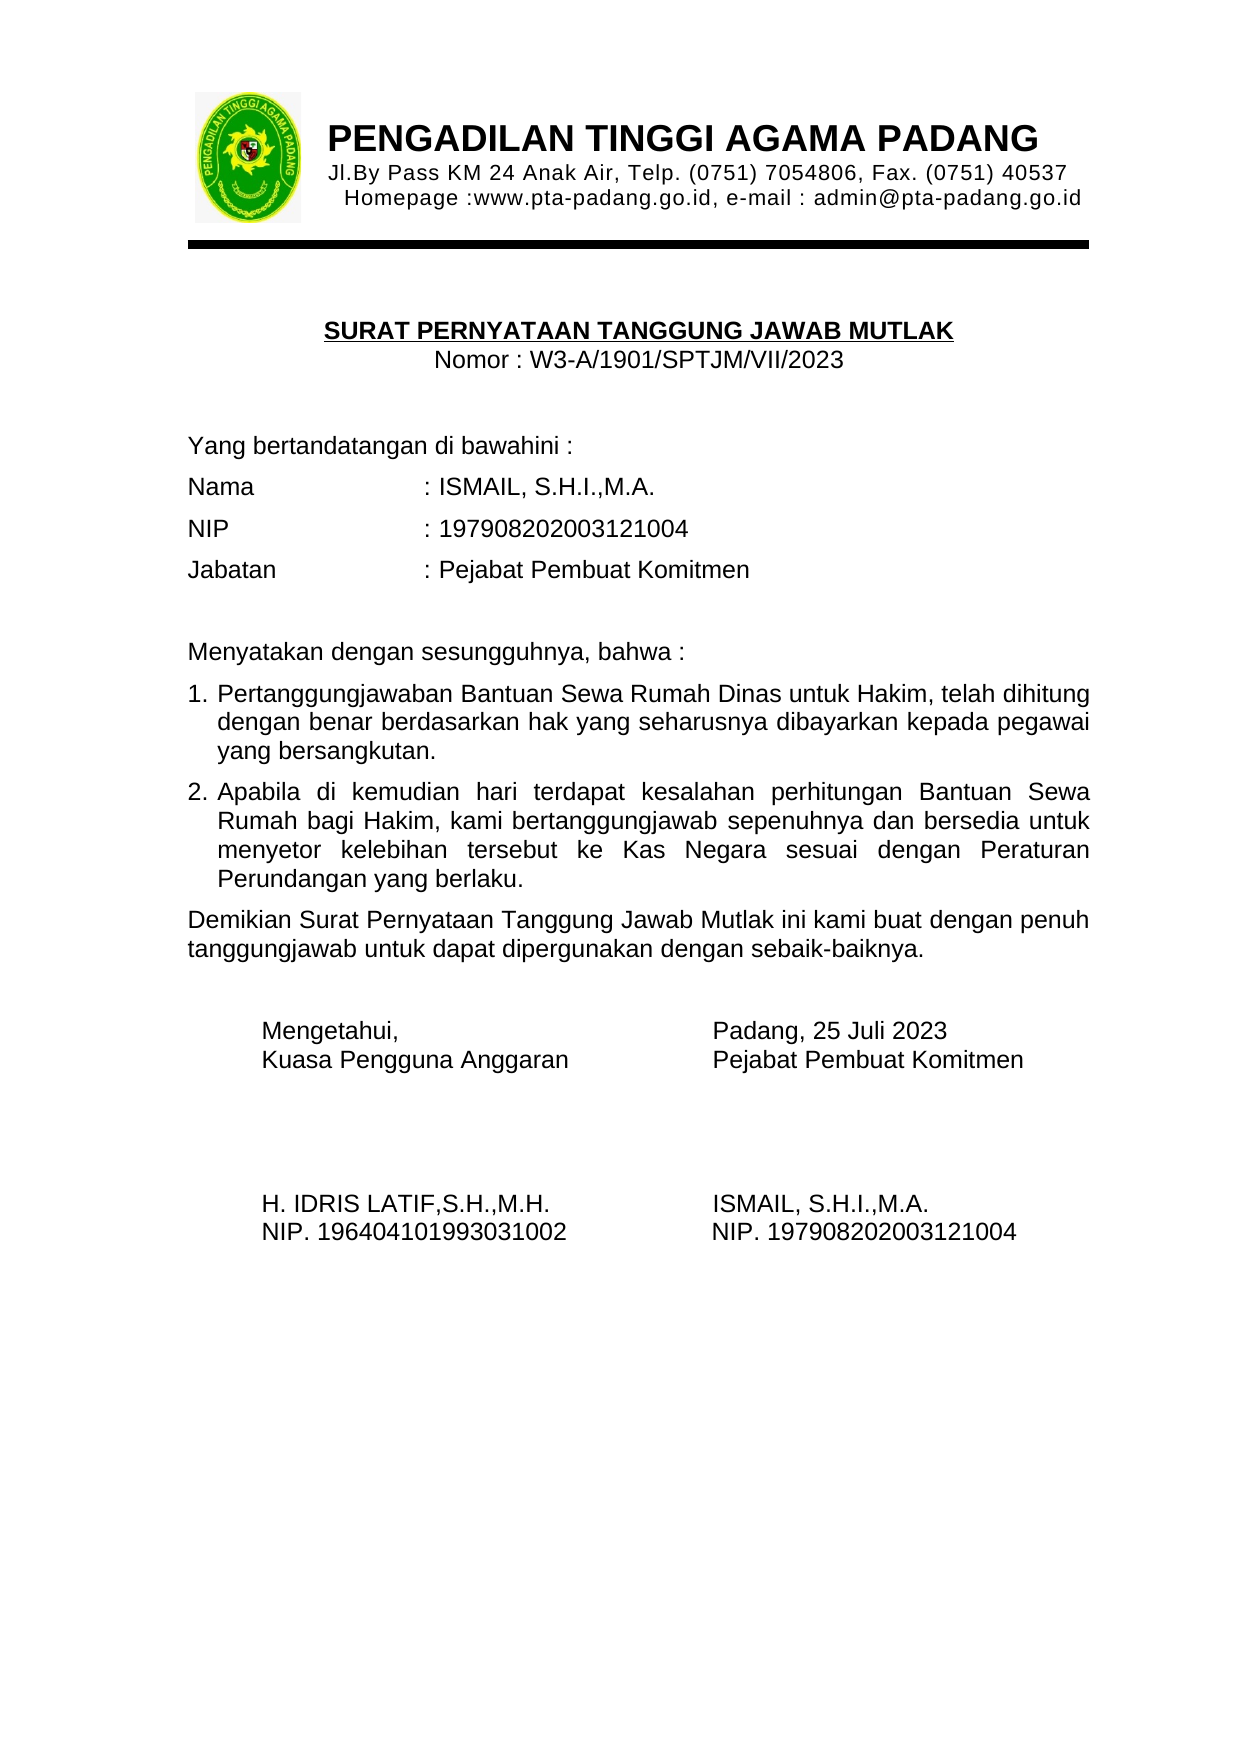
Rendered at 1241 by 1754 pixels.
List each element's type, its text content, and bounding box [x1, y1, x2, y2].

text NIP. 196404101993031002 NIP. 197908202003121004 [261, 1217, 1090, 1246]
text Yang bertandatangan di bawahini : [187, 431, 1090, 460]
text Demikian Surat Pernyataan Tanggung Jawab Mutlak ini kami buat dengan penuh tanggungjawab untuk dapat dipergunakan dengan sebaik-baiknya. [187, 905, 1090, 962]
text Nama : ISMAIL, S.H.I.,M.A. [187, 472, 1090, 501]
text 2. Apabila di kemudian hari terdapat kesalahan perhitungan Bantuan Sewa Rumah bagi Hakim, kami bertanggungjawab sepenuhnya dan bersedia untuk menyetor kelebihan tersebut ke Kas Negara sesuai dengan Peraturan Perundangan yang berlaku. [187, 777, 1090, 892]
text Mengetahui, Padang, 25 Juli 2023 [261, 1016, 1090, 1045]
text SURAT PERNYATAAN TANGGUNG JAWAB MUTLAK [187, 316, 1090, 345]
text H. IDRIS LATIF,S.H.,M.H. ISMAIL, S.H.I.,M.A. [261, 1189, 1090, 1217]
text Jl.By Pass KM 24 Anak Air, Telp. (0751) 7054806, Fax. (0751) 40537 [306, 159, 1090, 184]
text Nomor : W3-A/1901/SPTJM/VII/2023 [187, 345, 1090, 374]
text Menyatakan dengan sesungguhnya, bahwa : [187, 637, 1090, 666]
picture [195, 92, 302, 223]
text Kuasa Pengguna Anggaran Pejabat Pembuat Komitmen [261, 1045, 1090, 1074]
text Jabatan : Pejabat Pembuat Komitmen [187, 555, 1090, 584]
text NIP : 197908202003121004 [187, 514, 1090, 542]
text Homepage :www.pta-padang.go.id, e-mail : admin@pta-padang.go.id [335, 184, 1090, 210]
text PENGADILAN TINGGI AGAMA PADANG [302, 116, 1090, 159]
text 1. Pertanggungjawaban Bantuan Sewa Rumah Dinas untuk Hakim, telah dihitung dengan benar berdasarkan hak yang seharusnya dibayarkan kepada pegawai yang bersangkutan. [187, 679, 1090, 765]
